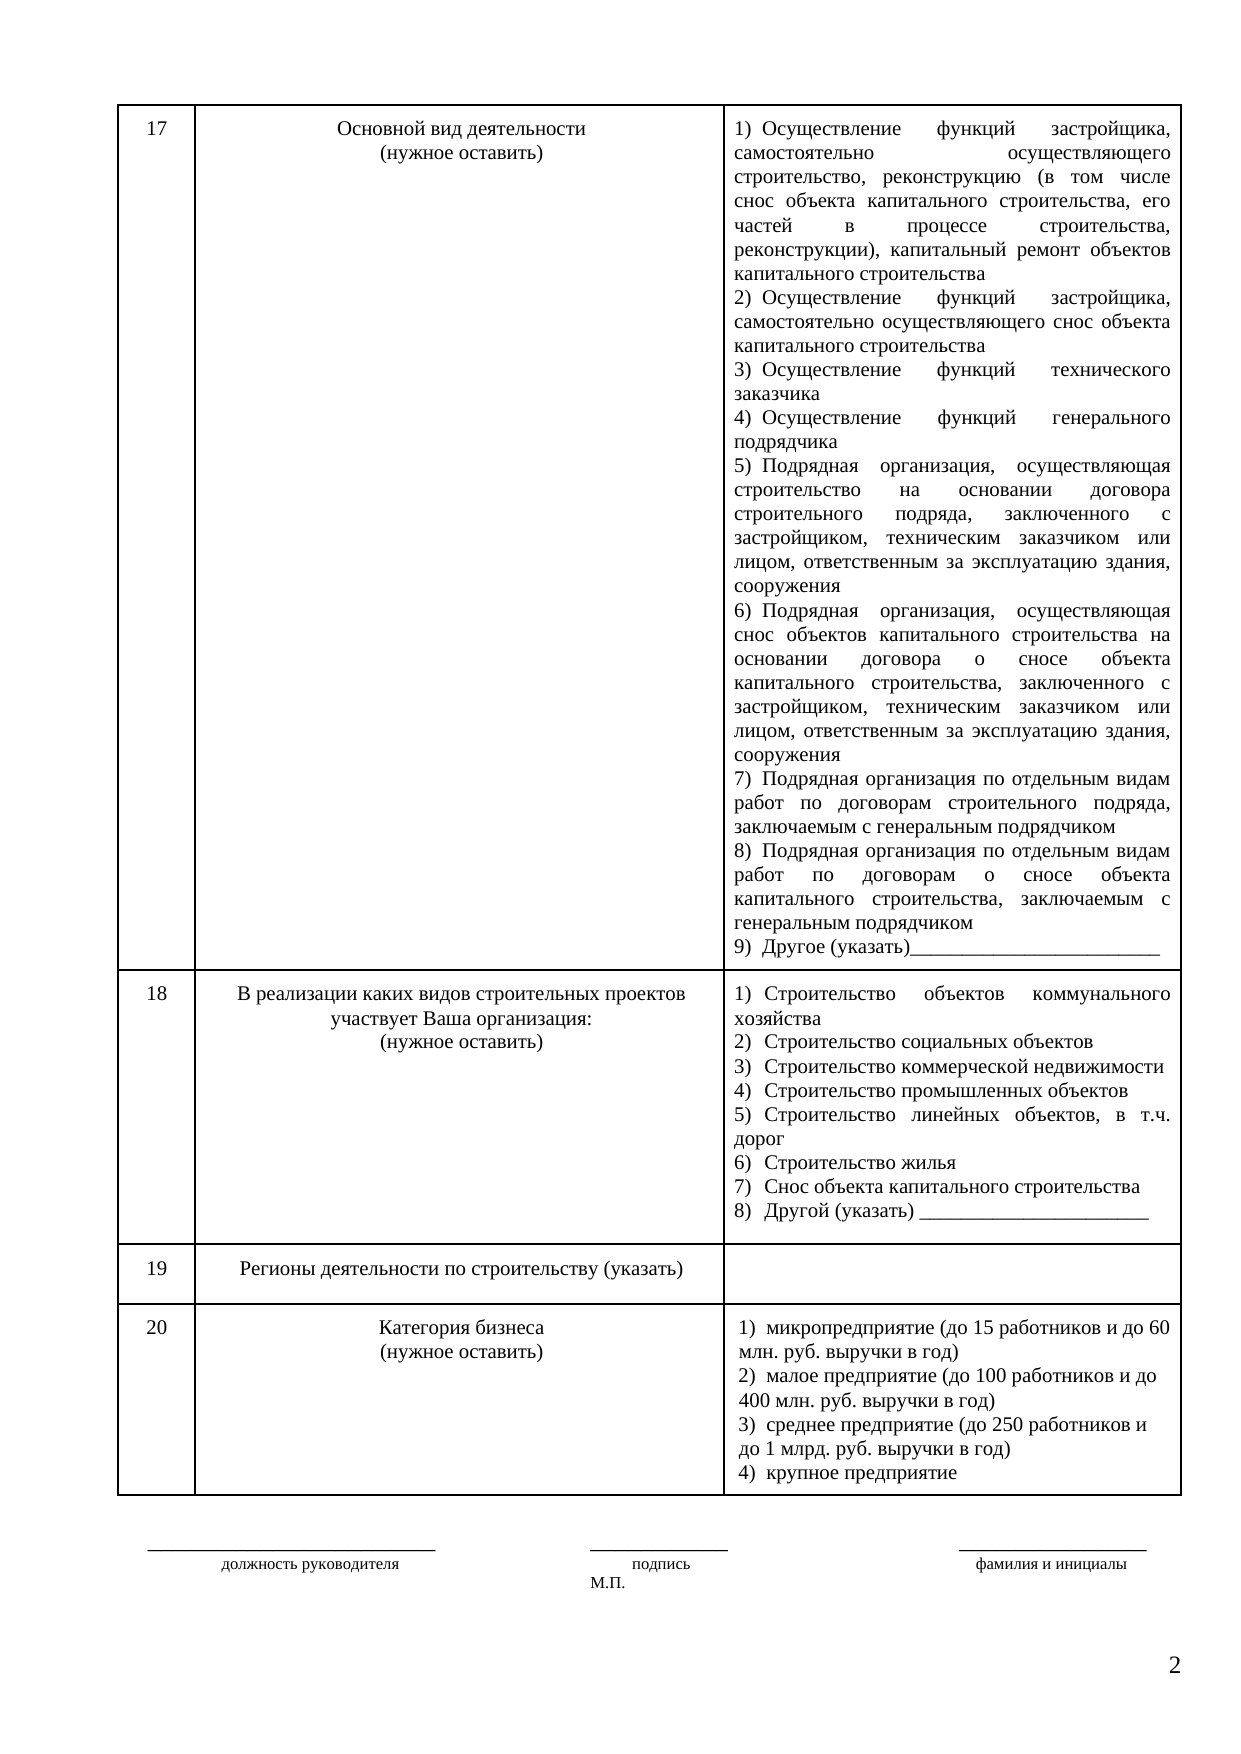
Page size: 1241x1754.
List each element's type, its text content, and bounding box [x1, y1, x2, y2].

table_cell 18 [119, 971, 194, 1243]
table_cell 19 [119, 1245, 194, 1303]
text М.П. [148, 1573, 1181, 1592]
table_cell Категория бизнеса (нужное оставить) [196, 1305, 723, 1494]
text _______________________ ___________ _______________ [148, 1525, 1181, 1554]
table_cell 17 [119, 106, 194, 969]
table_cell Строительство объектов коммунального хозяйства Строительство социальных объектов Строительство коммерческой недвижимости Строительство промышленных объектов Строительство линейных объектов, в т.ч. дорог Строительство жилья Снос объекта капитального строительства Другой (указать) ______________________ [725, 971, 1180, 1243]
table_cell [725, 1245, 1180, 1303]
table_cell Регионы деятельности по строительству (указать) [196, 1245, 723, 1303]
text должность руководителя подпись фамилия и инициалы [148, 1554, 1181, 1573]
table_cell Основной вид деятельности (нужное оставить) [196, 106, 723, 969]
table_cell Осуществление функций застройщика, самостоятельно осуществляющего строительство, реконструкцию (в том числе снос объекта капитального строительства, его частей в процессе строительства, реконструкции), капитальный ремонт объектов капитального строительства Осуществление функций застройщика, самостоятельно осуществляющего снос объекта капитального строительства Осуществление функций технического заказчика Осуществление функций генерального подрядчика Подрядная организация, осуществляющая строительство на основании договора строительного подряда, заключенного с застройщиком, техническим заказчиком или лицом, ответственным за эксплуатацию здания, сооружения Подрядная организация, осуществляющая снос объектов капитального строительства на основании договора о сносе объекта капитального строительства, заключенного с застройщиком, техническим заказчиком или лицом, ответственным за эксплуатацию здания, сооружения Подрядная организация по отдельным видам работ по договорам строительного подряда, заключаемым с генеральным подрядчиком Подрядная организация по отдельным видам работ по договорам о сносе объекта капитального строительства, заключаемым с генеральным подрядчиком Другое (указать)________________________ [725, 106, 1180, 969]
table_cell микропредприятие (до 15 работников и до 60 млн. руб. выручки в год) малое предприятие (до 100 работников и до 400 млн. руб. выручки в год) среднее предприятие (до 250 работников и до 1 млрд. руб. выручки в год) крупное предприятие [725, 1305, 1180, 1494]
table_cell 20 [119, 1305, 194, 1494]
table_cell В реализации каких видов строительных проектов участвует Ваша организация: (нужное оставить) [196, 971, 723, 1243]
